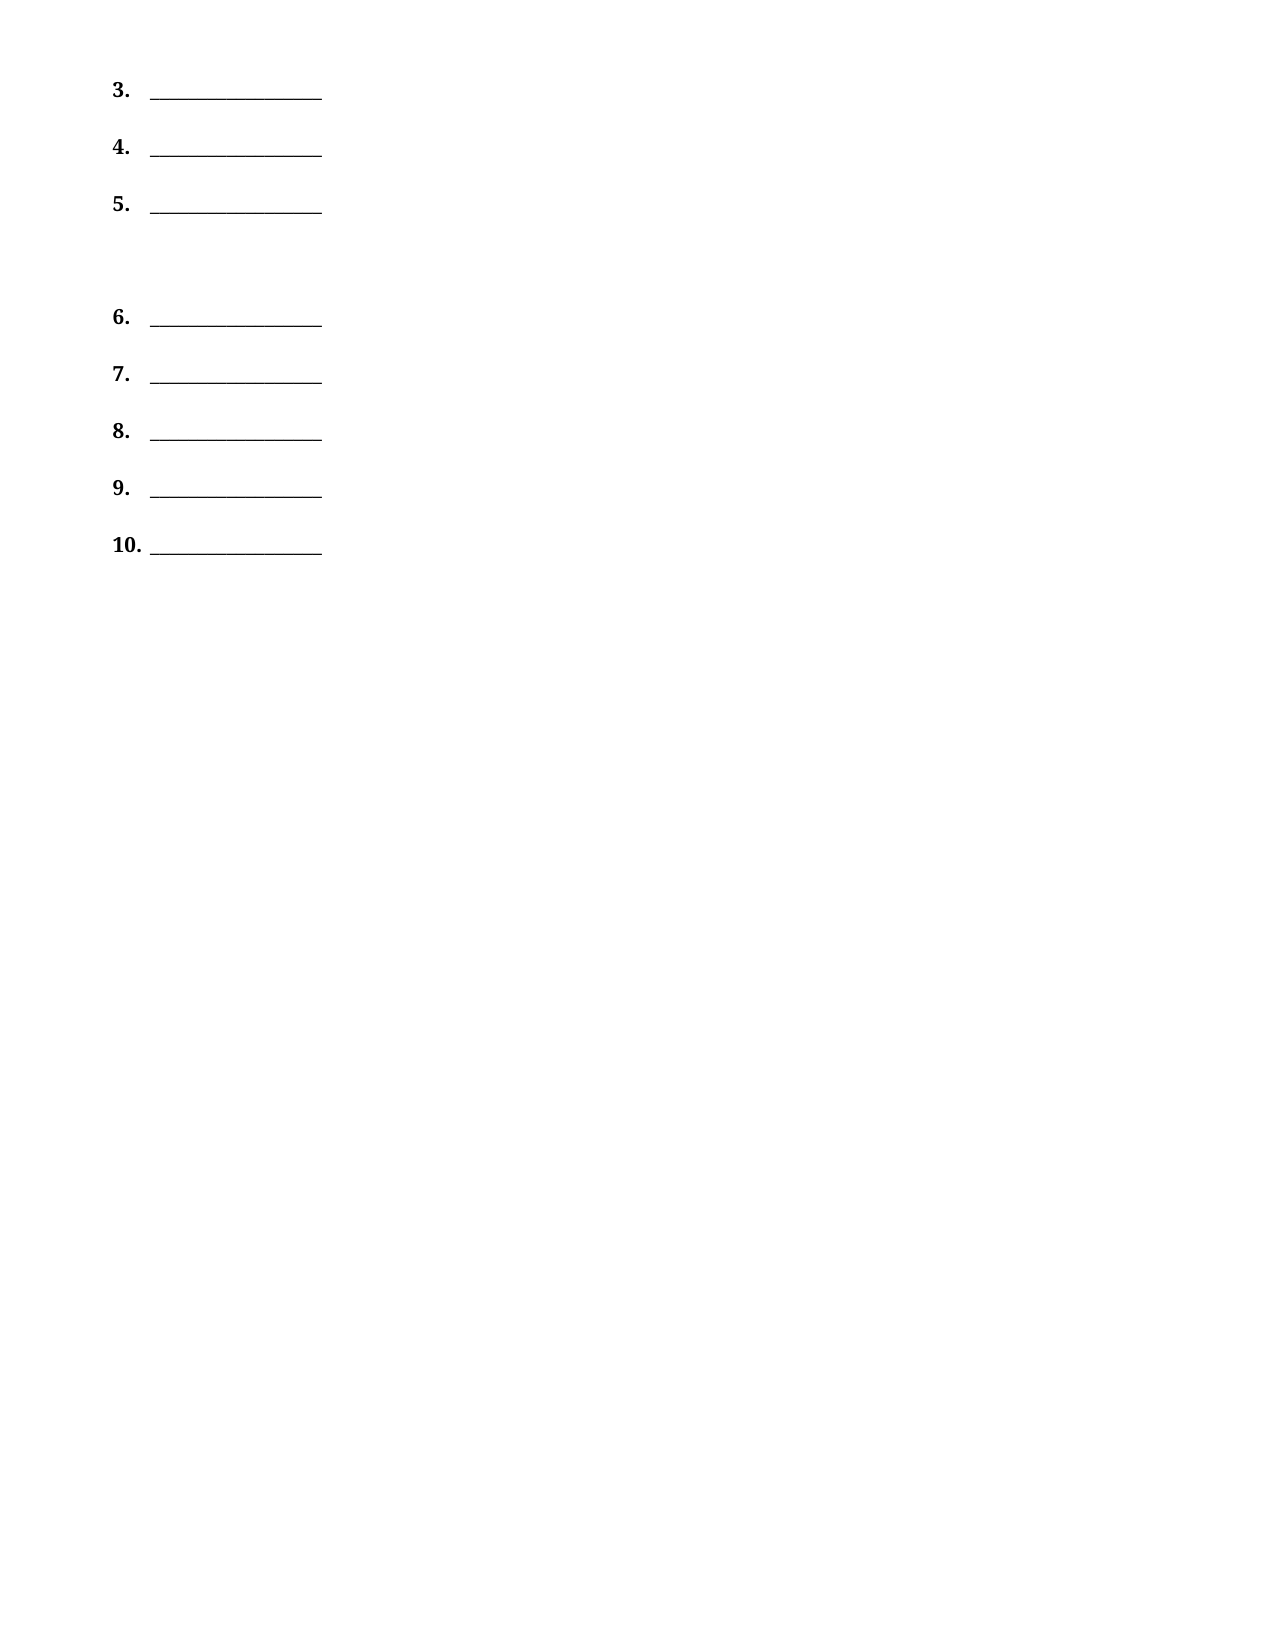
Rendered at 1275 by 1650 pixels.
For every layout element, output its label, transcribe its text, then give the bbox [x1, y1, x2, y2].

list __________________ [112, 359, 600, 388]
list __________________ [112, 302, 600, 331]
list __________________ [112, 75, 600, 103]
list __________________ [112, 416, 600, 445]
list __________________ [112, 473, 600, 502]
list __________________ [112, 189, 600, 274]
list __________________ [112, 132, 600, 160]
list __________________ [112, 530, 600, 558]
